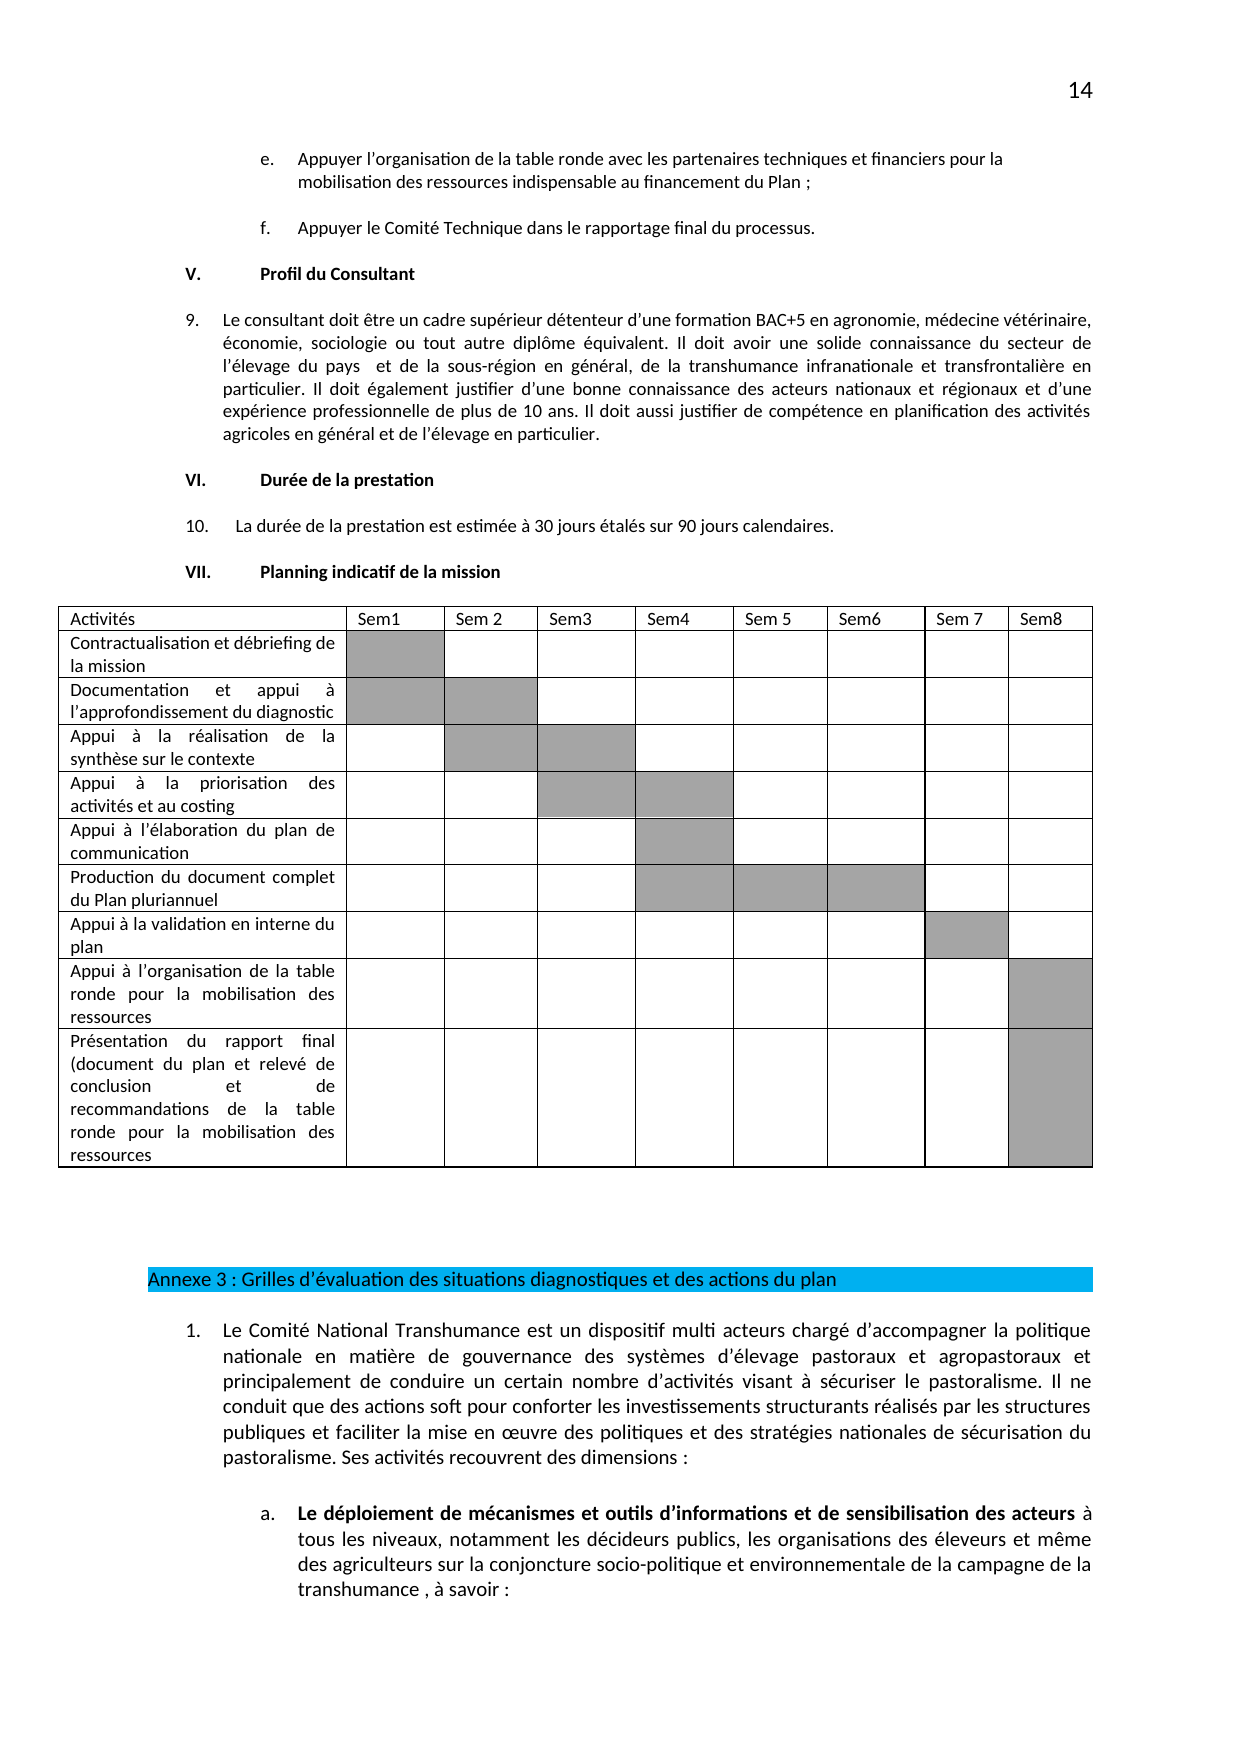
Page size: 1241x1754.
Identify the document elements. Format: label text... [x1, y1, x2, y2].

table_cell [1009, 725, 1092, 771]
table_cell [734, 912, 827, 958]
table_cell [538, 865, 635, 911]
table_cell [347, 819, 444, 864]
list Appuyer l’organisation de la table ronde avec les partenaires techniques et financiers pour la mobilisation des ressources indispensable au financement du Plan ; [260, 148, 1093, 193]
list Planning indicatif de la mission [185, 560, 1093, 583]
table_cell [926, 819, 1008, 864]
table_cell [926, 772, 1008, 817]
table_cell [347, 725, 444, 771]
table_cell [828, 912, 924, 958]
table_cell [1009, 865, 1092, 911]
list Le déploiement de mécanismes et outils d’informations et de sensibilisation des acteurs à tous les niveaux, notamment les décideurs publics, les organisations des éleveurs et même des agriculteurs sur la conjoncture socio-politique et environnementale de la campagne de la transhumance , à savoir : [260, 1500, 1093, 1602]
table_cell Présentation du rapport final (document du plan et relevé de conclusion et de recommandations de la table ronde pour la mobilisation des ressources [59, 1029, 346, 1166]
table_cell [445, 959, 537, 1028]
table_cell [926, 959, 1008, 1028]
table_cell [1009, 819, 1092, 864]
table_cell [347, 959, 444, 1028]
table_cell [538, 678, 635, 724]
table_cell [347, 865, 444, 911]
table_cell [636, 959, 733, 1028]
table_cell [347, 1029, 444, 1166]
table_cell [734, 959, 827, 1028]
table_cell [734, 631, 827, 677]
table_cell [926, 631, 1008, 677]
table_cell [828, 631, 924, 677]
table_cell [538, 772, 635, 817]
table_cell [445, 678, 537, 724]
table_cell [636, 1029, 733, 1166]
table_cell [347, 678, 444, 724]
table_cell [445, 772, 537, 817]
table_cell [1009, 678, 1092, 724]
table_cell Appui à l’élaboration du plan de communication [59, 819, 346, 864]
table_cell [734, 865, 827, 911]
table_cell [734, 678, 827, 724]
table_cell [445, 819, 537, 864]
table_header Sem6 [828, 607, 924, 630]
table_header Activités [59, 607, 346, 630]
table_cell [636, 725, 733, 771]
table_cell Appui à la validation en interne du plan [59, 912, 346, 958]
table_cell [1009, 772, 1092, 817]
table_cell [538, 1029, 635, 1166]
text Annexe 3 : Grilles d’évaluation des situations diagnostiques et des actions du plan [148, 1267, 1093, 1292]
table_header Sem4 [636, 607, 733, 630]
table_cell [445, 631, 537, 677]
table_cell [347, 631, 444, 677]
table_cell [828, 865, 924, 911]
table_header Sem1 [347, 607, 444, 630]
table_cell Documentation et appui à l’approfondissement du diagnostic [59, 678, 346, 724]
table_cell [636, 865, 733, 911]
table_cell [636, 678, 733, 724]
table_cell [538, 631, 635, 677]
table_cell [828, 772, 924, 817]
table_cell [926, 678, 1008, 724]
list Durée de la prestation [185, 468, 1093, 491]
table_cell [828, 819, 924, 864]
table_header Sem3 [538, 607, 635, 630]
table_cell [926, 1029, 1008, 1166]
table_cell [926, 865, 1008, 911]
table_cell [734, 819, 827, 864]
table_cell [734, 725, 827, 771]
table_cell [538, 725, 635, 771]
table_cell [538, 912, 635, 958]
table_cell [1009, 631, 1092, 677]
table_cell [445, 865, 537, 911]
table_cell [636, 772, 733, 817]
list Le Comité National Transhumance est un dispositif multi acteurs chargé d’accompagner la politique nationale en matière de gouvernance des systèmes d’élevage pastoraux et agropastoraux et principalement de conduire un certain nombre d’activités visant à sécuriser le pastoralisme. Il ne conduit que des actions soft pour conforter les investissements structurants réalisés par les structures publiques et faciliter la mise en œuvre des politiques et des stratégies nationales de sécurisation du pastoralisme. Ses activités recouvrent des dimensions : [185, 1317, 1093, 1470]
table_cell Appui à la réalisation de la synthèse sur le contexte [59, 725, 346, 771]
table_header Sem 2 [445, 607, 537, 630]
list Le consultant doit être un cadre supérieur détenteur d’une formation BAC+5 en agronomie, médecine vétérinaire, économie, sociologie ou tout autre diplôme équivalent. Il doit avoir une solide connaissance du secteur de l’élevage du pays et de la sous-région en général, de la transhumance infranationale et transfrontalière en particulier. Il doit également justifier d’une bonne connaissance des acteurs nationaux et régionaux et d’une expérience professionnelle de plus de 10 ans. Il doit aussi justifier de compétence en planification des activités agricoles en général et de l’élevage en particulier. [185, 308, 1093, 446]
table_cell [445, 725, 537, 771]
table_cell [636, 631, 733, 677]
table_cell Appui à la priorisation des activités et au costing [59, 772, 346, 817]
table_cell [1009, 959, 1092, 1028]
table_cell [636, 819, 733, 864]
table_cell [347, 772, 444, 817]
table_cell [926, 912, 1008, 958]
table_cell Contractualisation et débriefing de la mission [59, 631, 346, 677]
table_cell Production du document complet du Plan pluriannuel [59, 865, 346, 911]
table_cell [828, 1029, 924, 1166]
table_header Sem8 [1009, 607, 1092, 630]
table_cell [828, 725, 924, 771]
table_cell [1009, 912, 1092, 958]
table_cell [636, 912, 733, 958]
table_cell [445, 1029, 537, 1166]
table_cell [538, 819, 635, 864]
list Appuyer le Comité Technique dans le rapportage final du processus. [260, 216, 1093, 239]
table_cell [445, 912, 537, 958]
list Profil du Consultant [185, 262, 1093, 285]
table_cell [828, 959, 924, 1028]
table_cell [1009, 1029, 1092, 1166]
table_header Sem 5 [734, 607, 827, 630]
table_cell [926, 725, 1008, 771]
list La durée de la prestation est estimée à 30 jours étalés sur 90 jours calendaires. [185, 514, 1093, 537]
table_header Sem 7 [926, 607, 1008, 630]
table_cell [734, 772, 827, 817]
table_cell [538, 959, 635, 1028]
table_cell [828, 678, 924, 724]
table_cell Appui à l’organisation de la table ronde pour la mobilisation des ressources [59, 959, 346, 1028]
table_cell [347, 912, 444, 958]
table_cell [734, 1029, 827, 1166]
